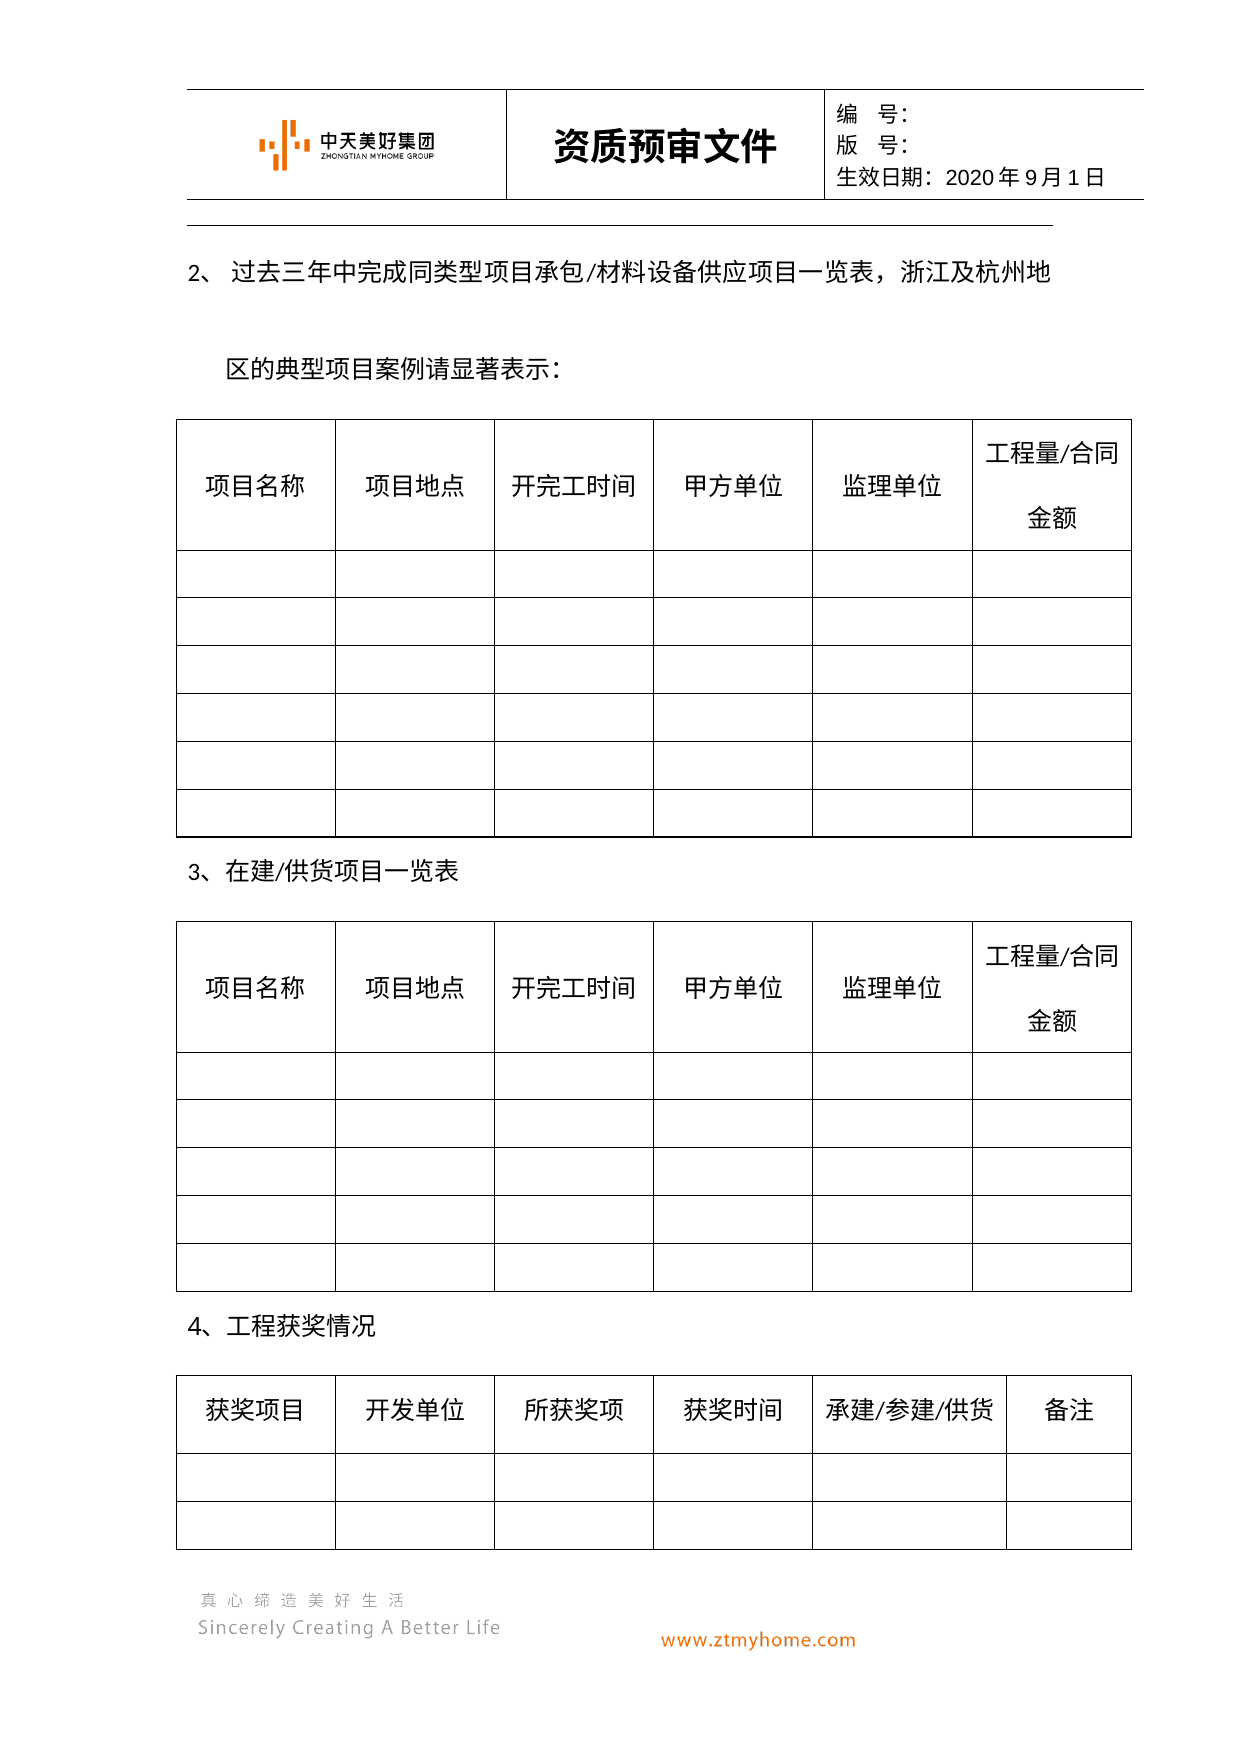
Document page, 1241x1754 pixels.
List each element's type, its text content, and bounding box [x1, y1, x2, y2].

table_cell [654, 1502, 812, 1549]
table_cell [813, 1100, 972, 1147]
table_cell [177, 1053, 335, 1099]
table_header 所获奖项 [495, 1376, 653, 1453]
table_cell [973, 1244, 1131, 1291]
table_cell [1007, 1454, 1131, 1501]
table_header 获奖项目 [177, 1376, 335, 1453]
table_cell [336, 598, 494, 645]
table_cell [495, 1196, 653, 1243]
table_cell [654, 1053, 812, 1099]
table_cell [654, 1454, 812, 1501]
table_cell [177, 790, 335, 836]
table_header 项目名称 [177, 420, 335, 549]
table_cell [654, 598, 812, 645]
table_header 监理单位 [813, 922, 972, 1052]
table_header 监理单位 [813, 420, 972, 549]
table_cell [973, 1053, 1131, 1099]
table_cell [495, 598, 653, 645]
table_cell [973, 694, 1131, 741]
table_header 承建/参建/供货 [813, 1376, 1006, 1453]
table_cell [177, 646, 335, 693]
table_cell [654, 742, 812, 788]
table_cell [654, 1100, 812, 1147]
table_cell [973, 742, 1131, 788]
table_cell [973, 551, 1131, 597]
table_cell [336, 1053, 494, 1099]
table_cell [973, 1196, 1131, 1243]
table_cell [495, 1053, 653, 1099]
table_cell [336, 1100, 494, 1147]
table_header 项目名称 [177, 922, 335, 1052]
table_cell [336, 1148, 494, 1195]
table_cell [495, 790, 653, 836]
table_cell [654, 551, 812, 597]
list 过去三年中完成同类型项目承包/材料设备供应项目一览表，浙江及杭州地区的典型项目案例请显著表示： [187, 238, 1053, 400]
table_header 甲方单位 [654, 922, 812, 1052]
table_cell [336, 1196, 494, 1243]
table_header 项目地点 [336, 420, 494, 549]
table_cell [336, 551, 494, 597]
table_cell [495, 742, 653, 788]
table_cell [813, 1502, 1006, 1549]
table_header 工程量/合同金额 [973, 420, 1131, 549]
table_cell [973, 1100, 1131, 1147]
list 工程获奖情况 [187, 1292, 1053, 1357]
table_cell [973, 646, 1131, 693]
table_cell [495, 694, 653, 741]
table_cell [495, 1244, 653, 1291]
table_header 工程量/合同金额 [973, 922, 1131, 1052]
table_cell [973, 1148, 1131, 1195]
table_cell [654, 790, 812, 836]
table_cell [495, 1100, 653, 1147]
table_header 开完工时间 [495, 420, 653, 549]
table_cell [654, 1148, 812, 1195]
table_cell [813, 790, 972, 836]
table_cell [336, 1244, 494, 1291]
table_cell [177, 1148, 335, 1195]
table_cell [336, 742, 494, 788]
picture [187, 1581, 510, 1651]
table_cell [177, 1502, 335, 1549]
table_cell [177, 1244, 335, 1291]
table_cell [654, 646, 812, 693]
table_cell [813, 551, 972, 597]
table_header 甲方单位 [654, 420, 812, 549]
table_cell [336, 646, 494, 693]
table_cell [495, 646, 653, 693]
table_cell [336, 694, 494, 741]
table_cell [813, 1454, 1006, 1501]
table_cell [813, 1148, 972, 1195]
table_cell [495, 1502, 653, 1549]
table_header 开发单位 [336, 1376, 494, 1453]
table_cell [177, 742, 335, 788]
table_cell [336, 1454, 494, 1501]
table_header 获奖时间 [654, 1376, 812, 1453]
picture [653, 1592, 865, 1651]
table_cell [813, 1244, 972, 1291]
table_cell [177, 598, 335, 645]
table_cell [654, 694, 812, 741]
table_cell [973, 790, 1131, 836]
table_cell [177, 1454, 335, 1501]
list 在建/供货项目一览表 [187, 838, 1053, 902]
table_cell [813, 646, 972, 693]
table_cell [813, 598, 972, 645]
table_cell [177, 1100, 335, 1147]
table_cell [177, 551, 335, 597]
table_cell [654, 1244, 812, 1291]
table_cell [813, 1053, 972, 1099]
table_cell [336, 790, 494, 836]
table_cell [336, 1502, 494, 1549]
table_cell [654, 1196, 812, 1243]
table_cell [973, 598, 1131, 645]
table_cell [813, 742, 972, 788]
table_cell [177, 694, 335, 741]
table_header 备注 [1007, 1376, 1131, 1453]
table_cell [1007, 1502, 1131, 1549]
table_cell [813, 694, 972, 741]
table_cell [813, 1196, 972, 1243]
table_cell [495, 1454, 653, 1501]
table_header 开完工时间 [495, 922, 653, 1052]
picture [235, 89, 459, 199]
table_cell [495, 551, 653, 597]
table_cell [495, 1148, 653, 1195]
table_header 项目地点 [336, 922, 494, 1052]
table_cell [177, 1196, 335, 1243]
